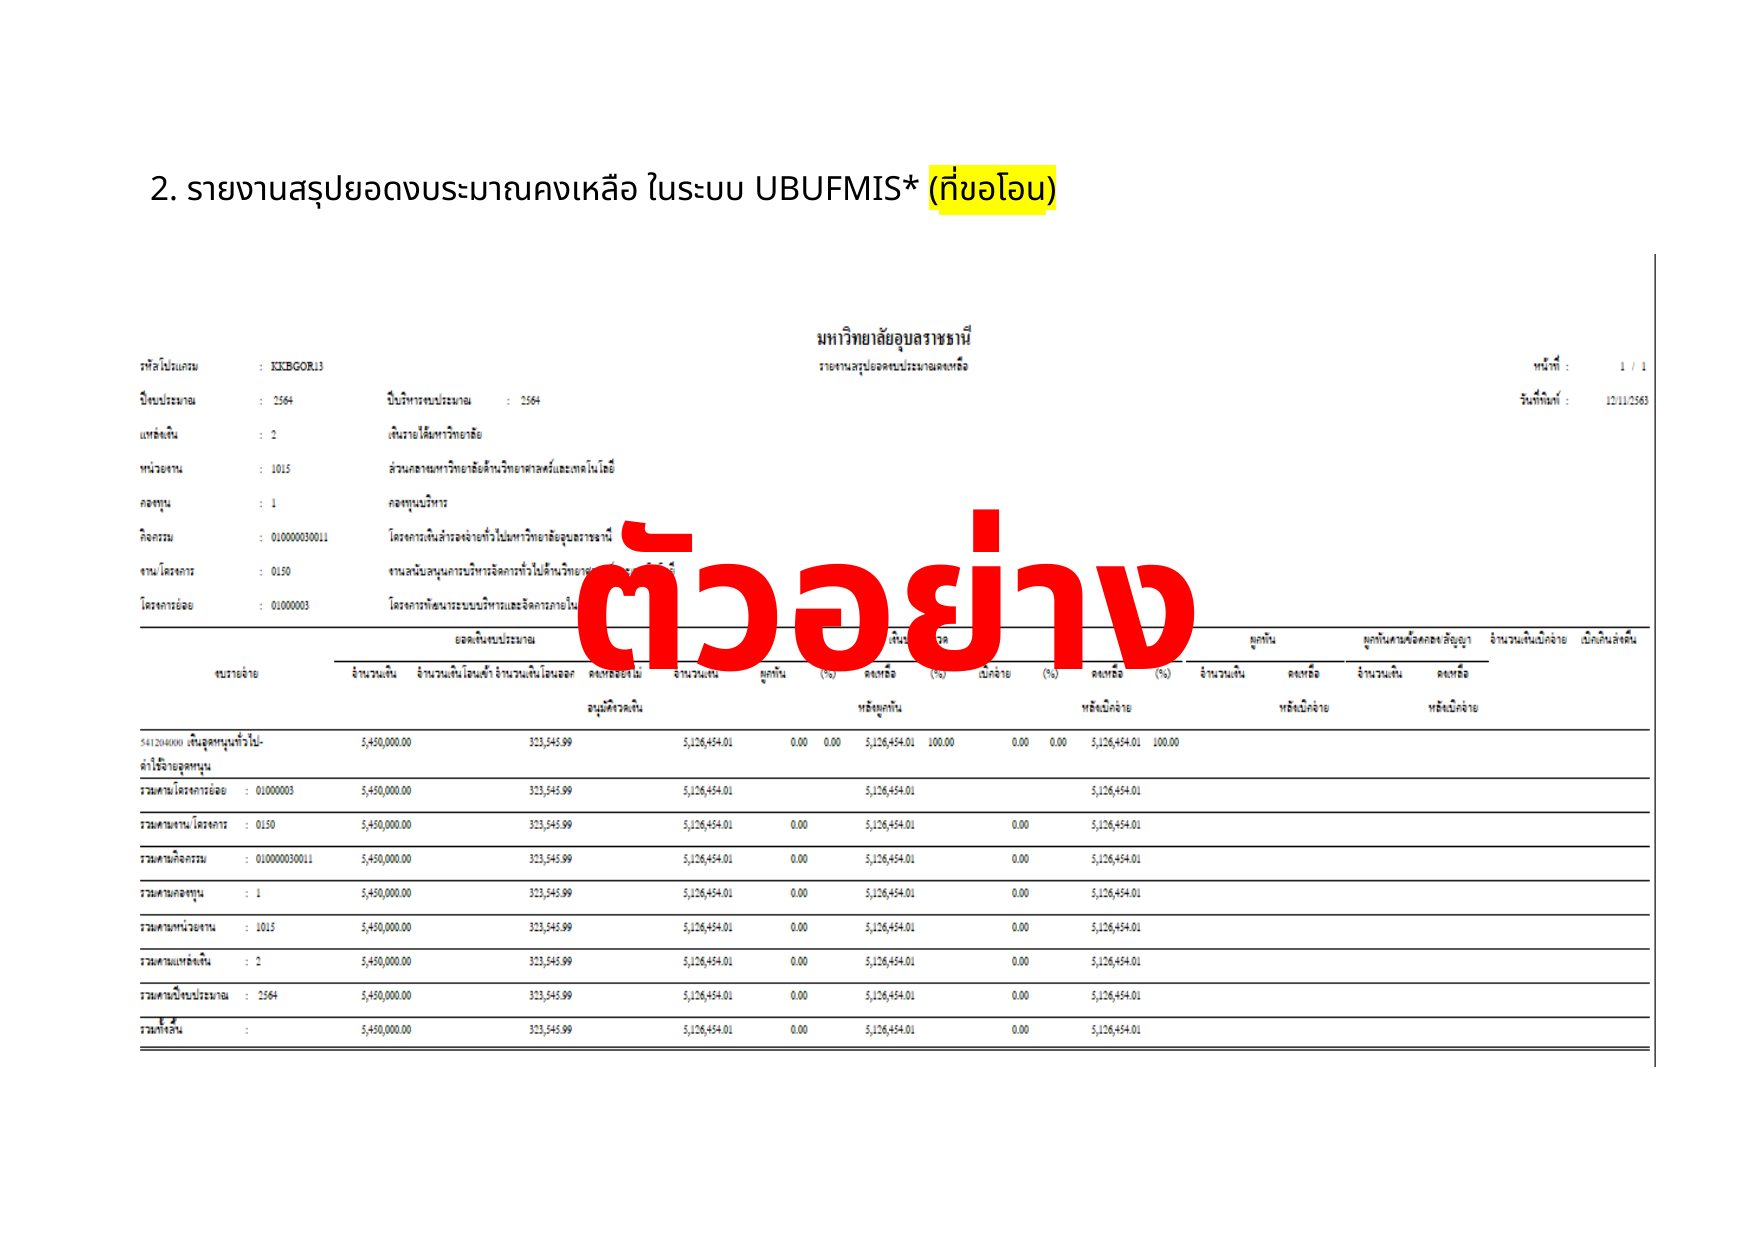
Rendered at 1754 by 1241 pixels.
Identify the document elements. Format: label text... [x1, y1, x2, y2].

text 2. รายงานสรุปยอดงบระมาณคงเหลือ ในระบบ UBUFMIS* (ที่ขอโอน) [1046, 165, 1621, 215]
text ตัวอย่าง [150, 471, 1621, 754]
text 2. รายงานสรุปยอดงบระมาณคงเหลือ ในระบบ UBUFMIS* (ที่ขอโอน) [150, 165, 939, 215]
picture [126, 254, 1657, 1067]
